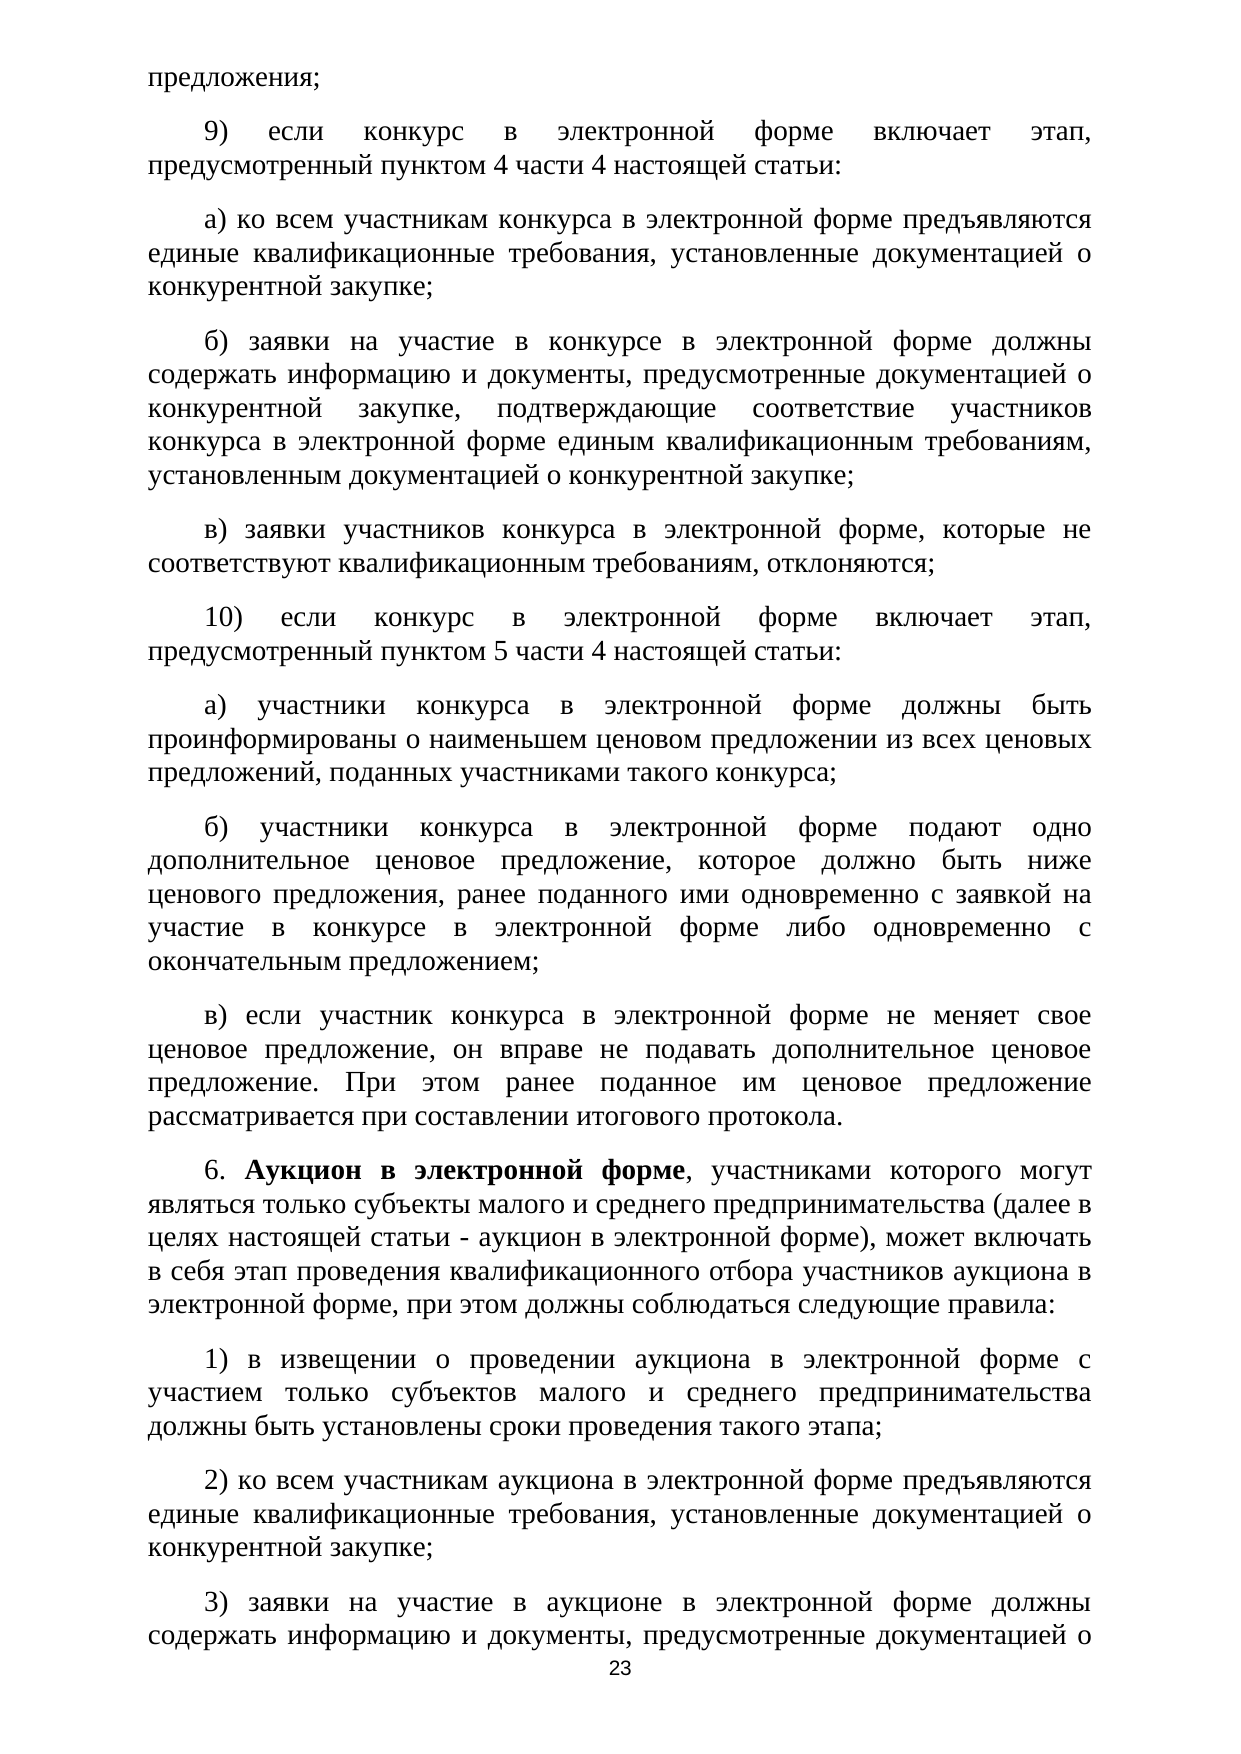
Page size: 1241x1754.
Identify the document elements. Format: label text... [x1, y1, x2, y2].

text 1) в извещении о проведении аукциона в электронной форме с участием только субъектов малого и среднего предпринимательства должны быть установлены сроки проведения такого этапа; [148, 1341, 1092, 1441]
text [148, 1584, 1092, 1651]
text в) если участник конкурса в электронной форме не меняет свое ценовое предложение, он вправе не подавать дополнительное ценовое предложение. При этом ранее поданное им ценовое предложение рассматривается при составлении итогового протокола. [148, 997, 1092, 1131]
text в) заявки участников конкурса в электронной форме, которые не соответствуют квалификационным требованиям, отклоняются; [148, 511, 1092, 578]
text 2) ко всем участникам аукциона в электронной форме предъявляются единые квалификационные требования, установленные документацией о конкурентной закупке; [148, 1462, 1092, 1563]
text а) участники конкурса в электронной форме должны быть проинформированы о наименьшем ценовом предложении из всех ценовых предложений, поданных участниками такого конкурса; [148, 687, 1092, 788]
text б) заявки на участие в конкурсе в электронной форме должны содержать информацию и документы, предусмотренные документацией о конкурентной закупке, подтверждающие соответствие участников конкурса в электронной форме единым квалификационным требованиям, установленным документацией о конкурентной закупке; [148, 323, 1092, 491]
text 9) если конкурс в электронной форме включает этап, предусмотренный пунктом 4 части 4 настоящей статьи: [148, 113, 1092, 181]
text 10) если конкурс в электронной форме включает этап, предусмотренный пунктом 5 части 4 настоящей статьи: [148, 599, 1092, 666]
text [148, 59, 1092, 93]
text б) участники конкурса в электронной форме подают одно дополнительное ценовое предложение, которое должно быть ниже ценового предложения, ранее поданного ими одновременно с заявкой на участие в конкурсе в электронной форме либо одновременно с окончательным предложением; [148, 809, 1092, 976]
text 6. Аукцион в электронной форме, участниками которого могут являться только субъекты малого и среднего предпринимательства (далее в целях настоящей статьи - аукцион в электронной форме), может включать в себя этап проведения квалификационного отбора участников аукциона в электронной форме, при этом должны соблюдаться следующие правила: [148, 1152, 1092, 1320]
text а) ко всем участникам конкурса в электронной форме предъявляются единые квалификационные требования, установленные документацией о конкурентной закупке; [148, 201, 1092, 302]
